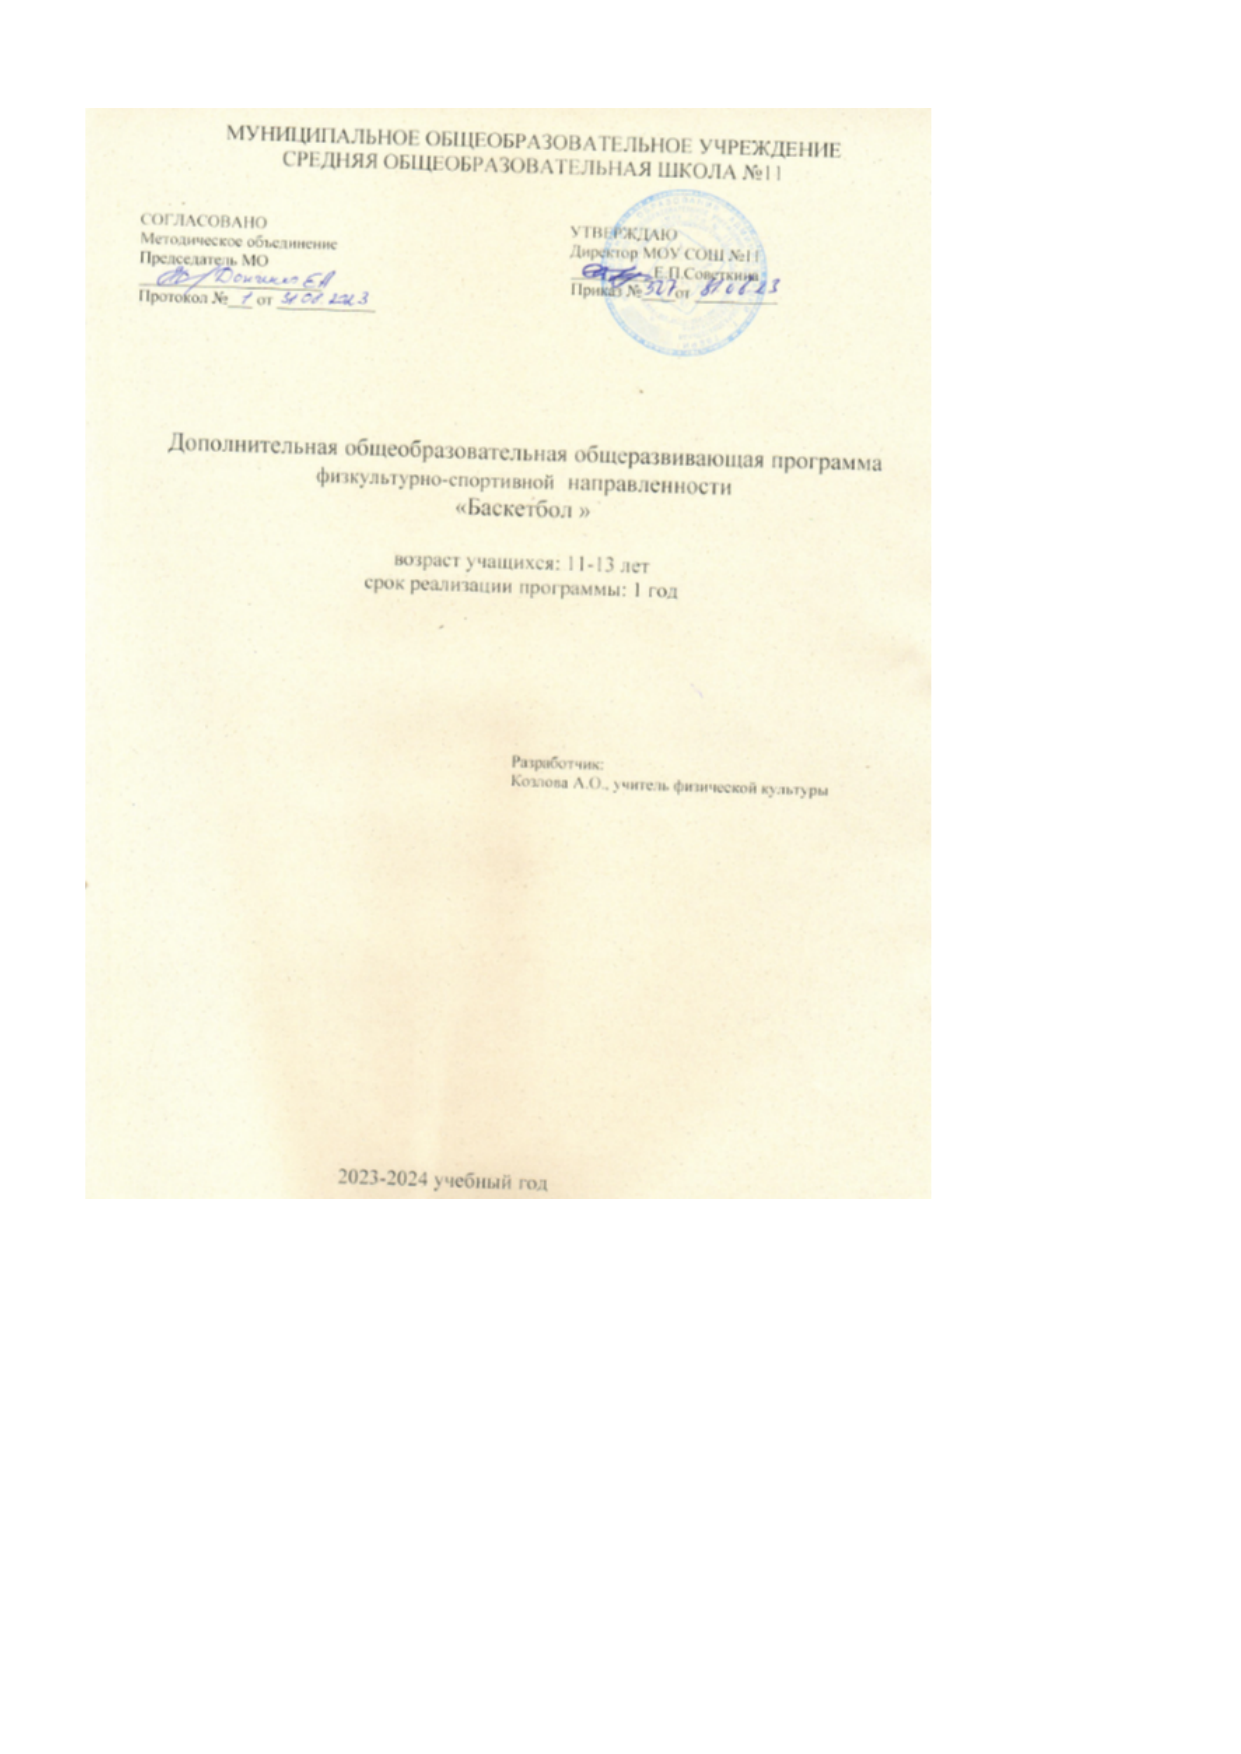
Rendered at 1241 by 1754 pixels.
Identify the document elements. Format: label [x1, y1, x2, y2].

picture [85, 108, 932, 1199]
